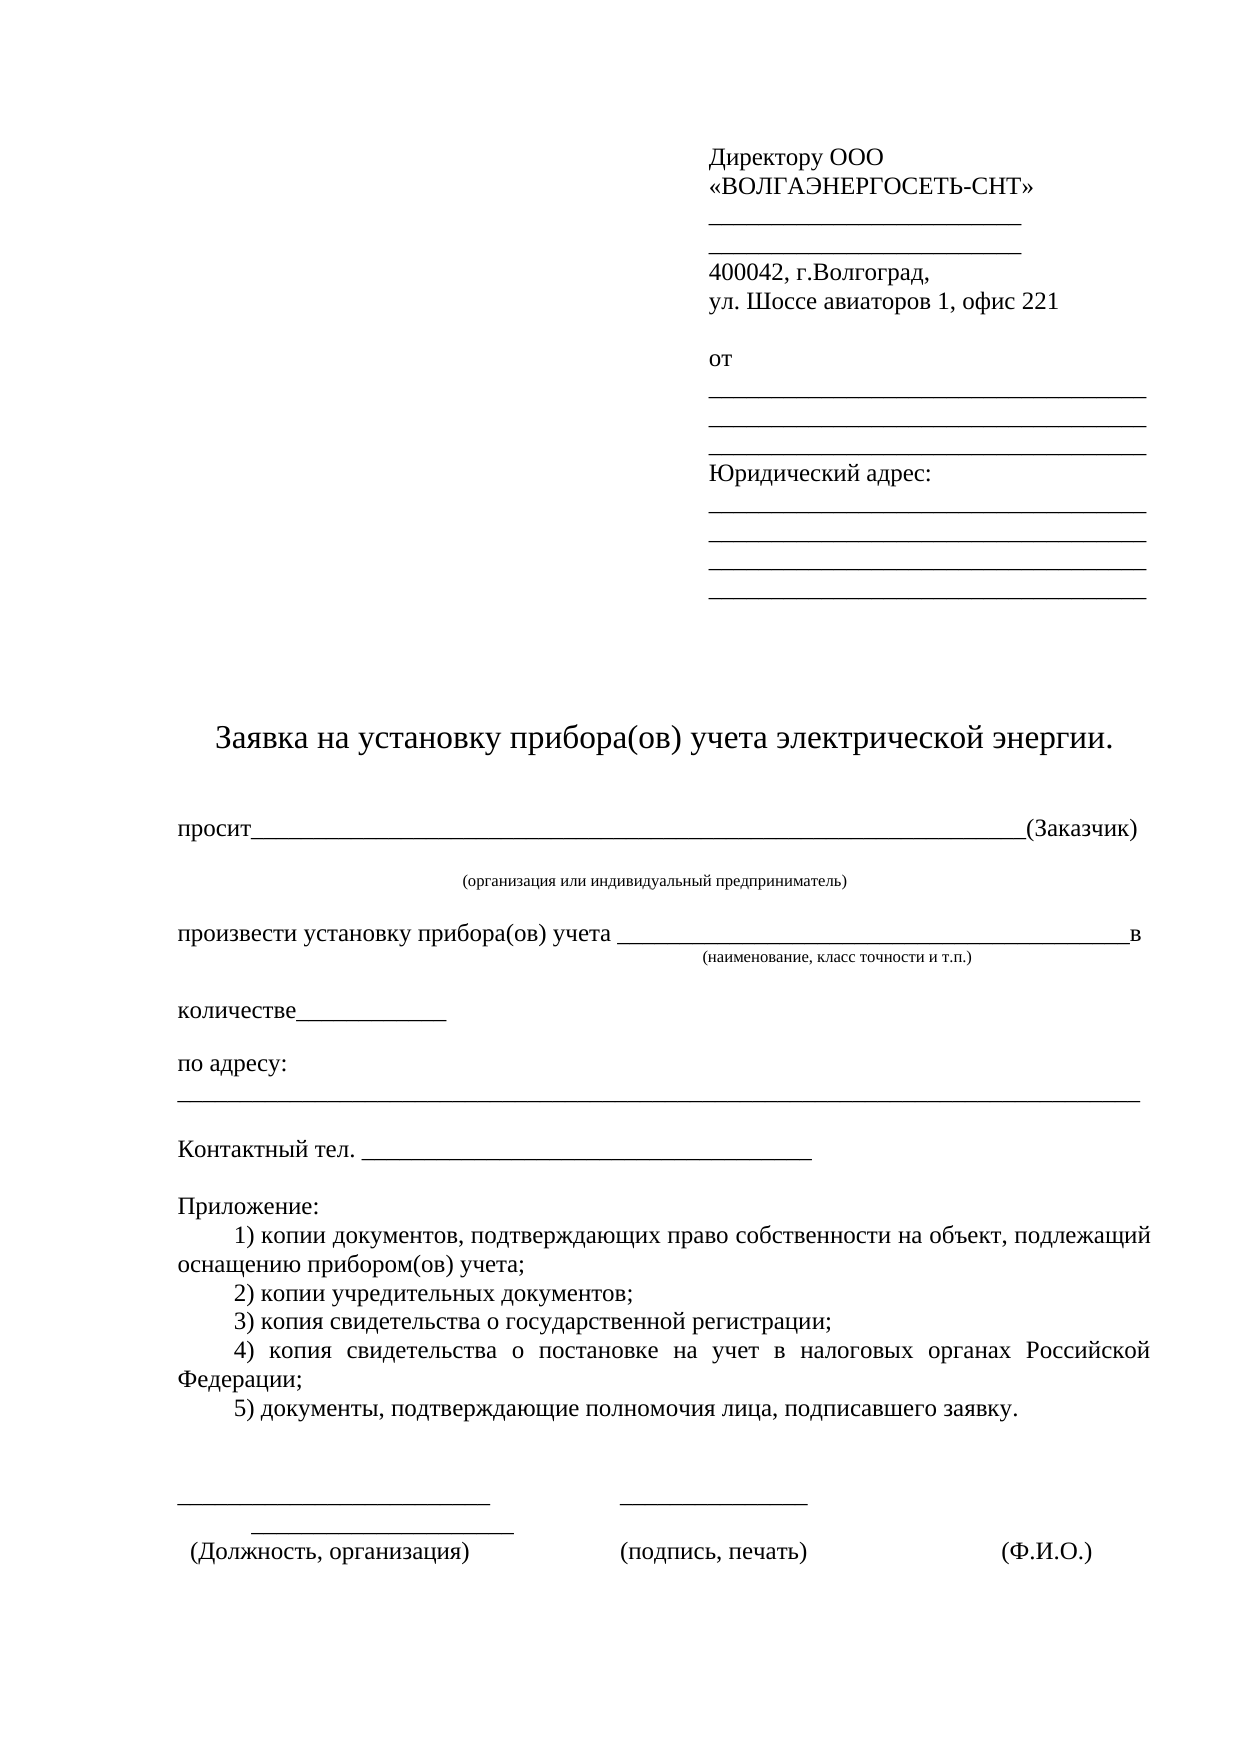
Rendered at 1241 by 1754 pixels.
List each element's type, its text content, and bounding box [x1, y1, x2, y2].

text произвести установку прибора(ов) учета _________________________________________в [177, 918, 1152, 947]
text _________________________ _______________ _____________________ [177, 1479, 1152, 1536]
text Заявка на установку прибора(ов) учета электрической энергии. [177, 717, 1152, 755]
text просит______________________________________________________________(Заказчик) (организация или индивидуальный предприниматель) [177, 813, 1152, 889]
text _________________________________________________________________________________________________________ [709, 516, 1152, 602]
text Юридический адрес: ___________________________________ [709, 458, 1152, 516]
text (Должность, организация) (подпись, печать) (Ф.И.О.) [177, 1536, 1152, 1565]
text ______________________________________________________________________ [709, 401, 1152, 458]
text 3) копия свидетельства о государственной регистрации; [177, 1306, 1152, 1335]
text по адресу: _____________________________________________________________________________ [177, 1048, 1152, 1105]
text от ___________________________________ [709, 343, 1152, 401]
text 1) копии документов, подтверждающих право собственности на объект, подлежащий оснащению прибором(ов) учета; [177, 1220, 1152, 1278]
text количестве____________ [177, 995, 1152, 1024]
text 5) документы, подтверждающие полномочия лица, подписавшего заявку. [177, 1393, 1152, 1421]
text (наименование, класс точности и т.п.) [177, 947, 1152, 966]
text Приложение: [177, 1191, 1152, 1220]
text _________________________ [709, 228, 1152, 257]
text Контактный тел. ____________________________________ [177, 1134, 1152, 1163]
text Директору ООО «ВОЛГАЭНЕРГОСЕТЬ-СНТ» [709, 142, 1152, 199]
text 2) копии учредительных документов; [177, 1278, 1152, 1306]
text _________________________ [709, 199, 1152, 228]
text 400042, г.Волгоград, ул. Шоссе авиаторов 1, офис 221 [709, 257, 1152, 314]
text 4) копия свидетельства о постановке на учет в налоговых органах Российской Федерации; [177, 1335, 1152, 1393]
